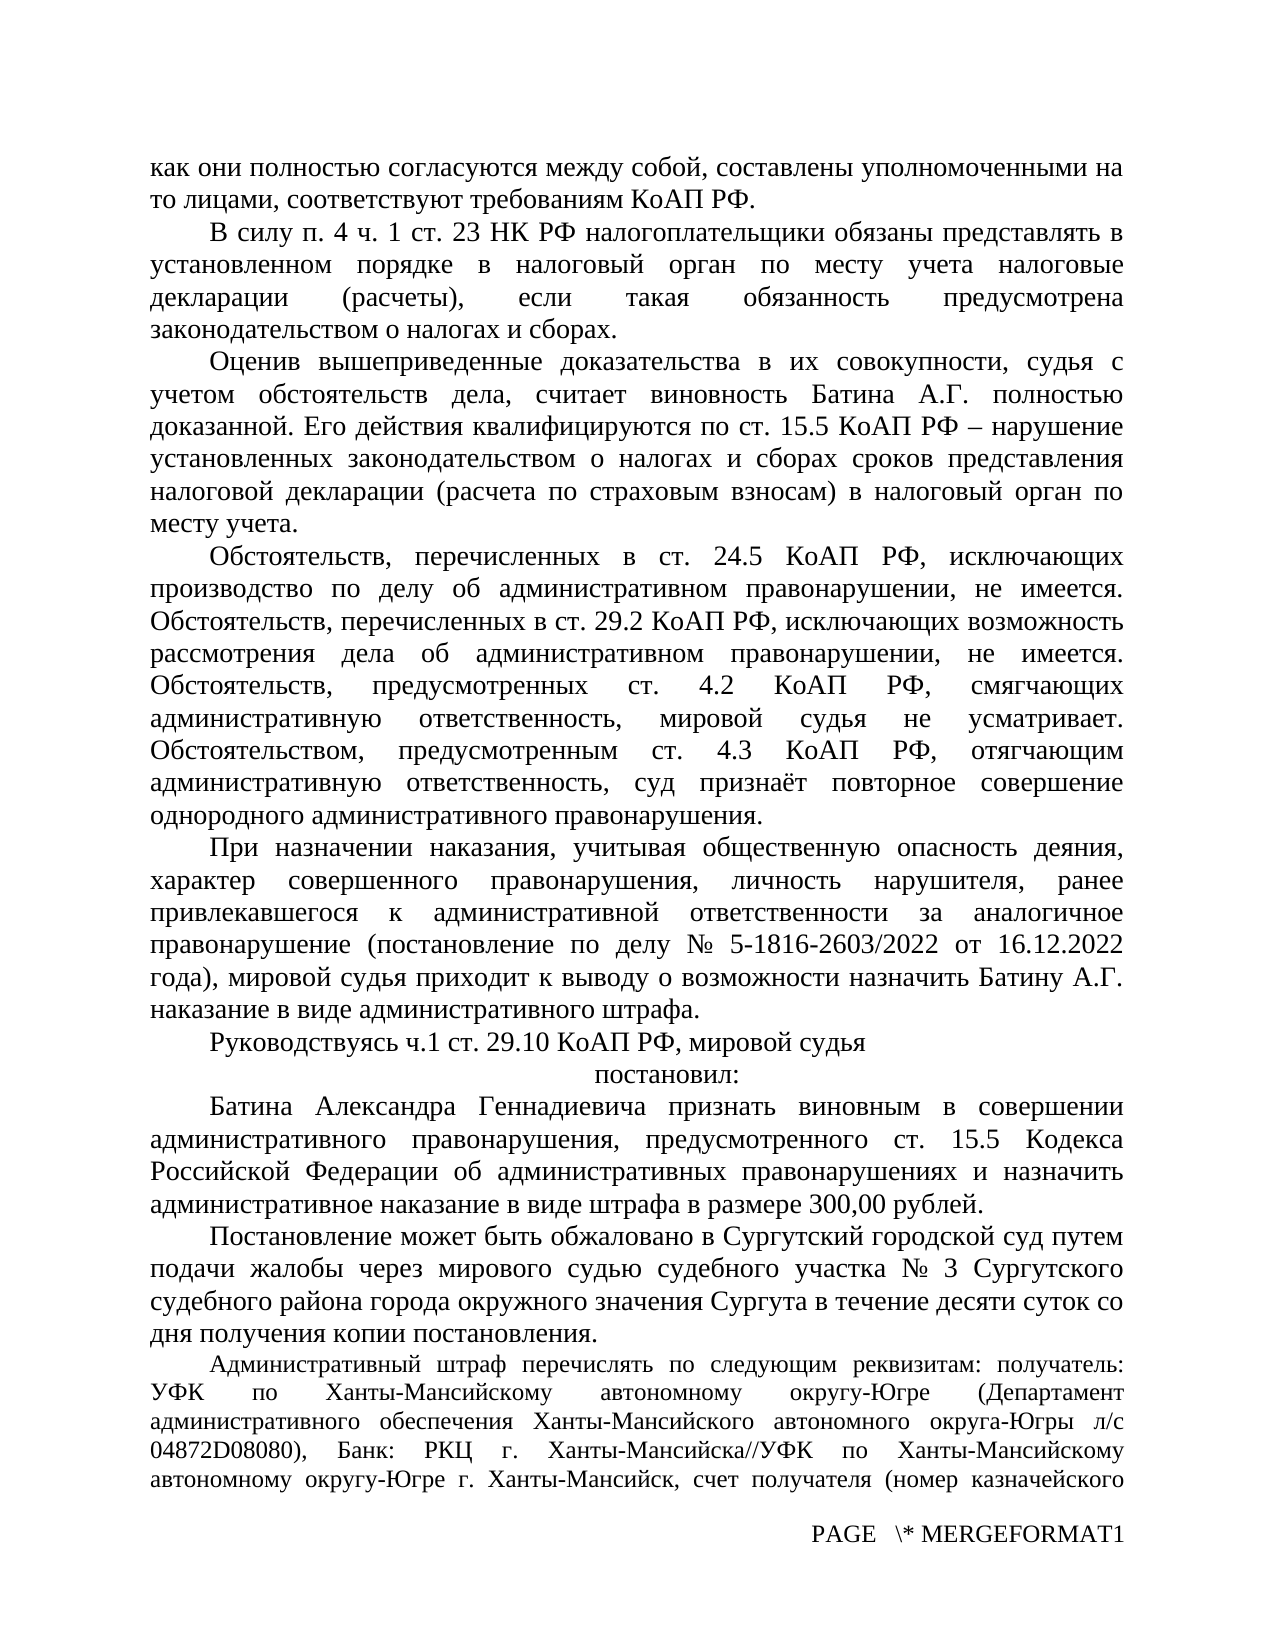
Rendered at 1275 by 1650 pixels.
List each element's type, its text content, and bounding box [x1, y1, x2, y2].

text Руководствуясь ч.1 ст. 29.10 КоАП РФ, мировой судья [150, 1025, 1125, 1057]
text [150, 1349, 1125, 1492]
text При назначении наказания, учитывая общественную опасность деяния, характер совершенного правонарушения, личность нарушителя, ранее привлекавшегося к административной ответственности за аналогичное правонарушение (постановление по делу № 5-1816-2603/2022 от 16.12.2022 года), мировой судья приходит к выводу о возможности назначить Батину А.Г. наказание в виде административного штрафа. [150, 830, 1125, 1025]
text Оценив вышеприведенные доказательства в их совокупности, судья с учетом обстоятельств дела, считает виновность Батина А.Г. полностью доказанной. Его действия квалифицируются по ст. 15.5 КоАП РФ – нарушение установленных законодательством о налогах и сборах сроков представления налоговой декларации (расчета по страховым взносам) в налоговый орган по месту учета. [150, 344, 1125, 539]
text Батина Александра Геннадиевича признать виновным в совершении административного правонарушения, предусмотренного ст. 15.5 Кодекса Российской Федерации об административных правонарушениях и назначить административное наказание в виде штрафа в размере 300,00 рублей. [150, 1089, 1125, 1219]
text Постановление может быть обжаловано в Сургутский городской суд путем подачи жалобы через мирового судью судебного участка № 3 Сургутского судебного района города окружного значения Сургута в течение десяти суток со дня получения копии постановления. [150, 1219, 1125, 1349]
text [150, 150, 1125, 215]
text Обстоятельств, перечисленных в ст. 24.5 КоАП РФ, исключающих производство по делу об административном правонарушении, не имеется. Обстоятельств, перечисленных в ст. 29.2 КоАП РФ, исключающих возможность рассмотрения дела об административном правонарушении, не имеется. Обстоятельств, предусмотренных ст. 4.2 КоАП РФ, смягчающих административную ответственность, мировой судья не усматривает. Обстоятельством, предусмотренным ст. 4.3 КоАП РФ, отягчающим административную ответственность, суд признаёт повторное совершение однородного административного правонарушения. [150, 539, 1125, 830]
text В силу п. 4 ч. 1 ст. 23 НК РФ налогоплательщики обязаны представлять в установленном порядке в налоговый орган по месту учета налоговые декларации (расчеты), если такая обязанность предусмотрена законодательством о налогах и сборах. [150, 215, 1125, 344]
text постановил: [150, 1057, 1125, 1089]
